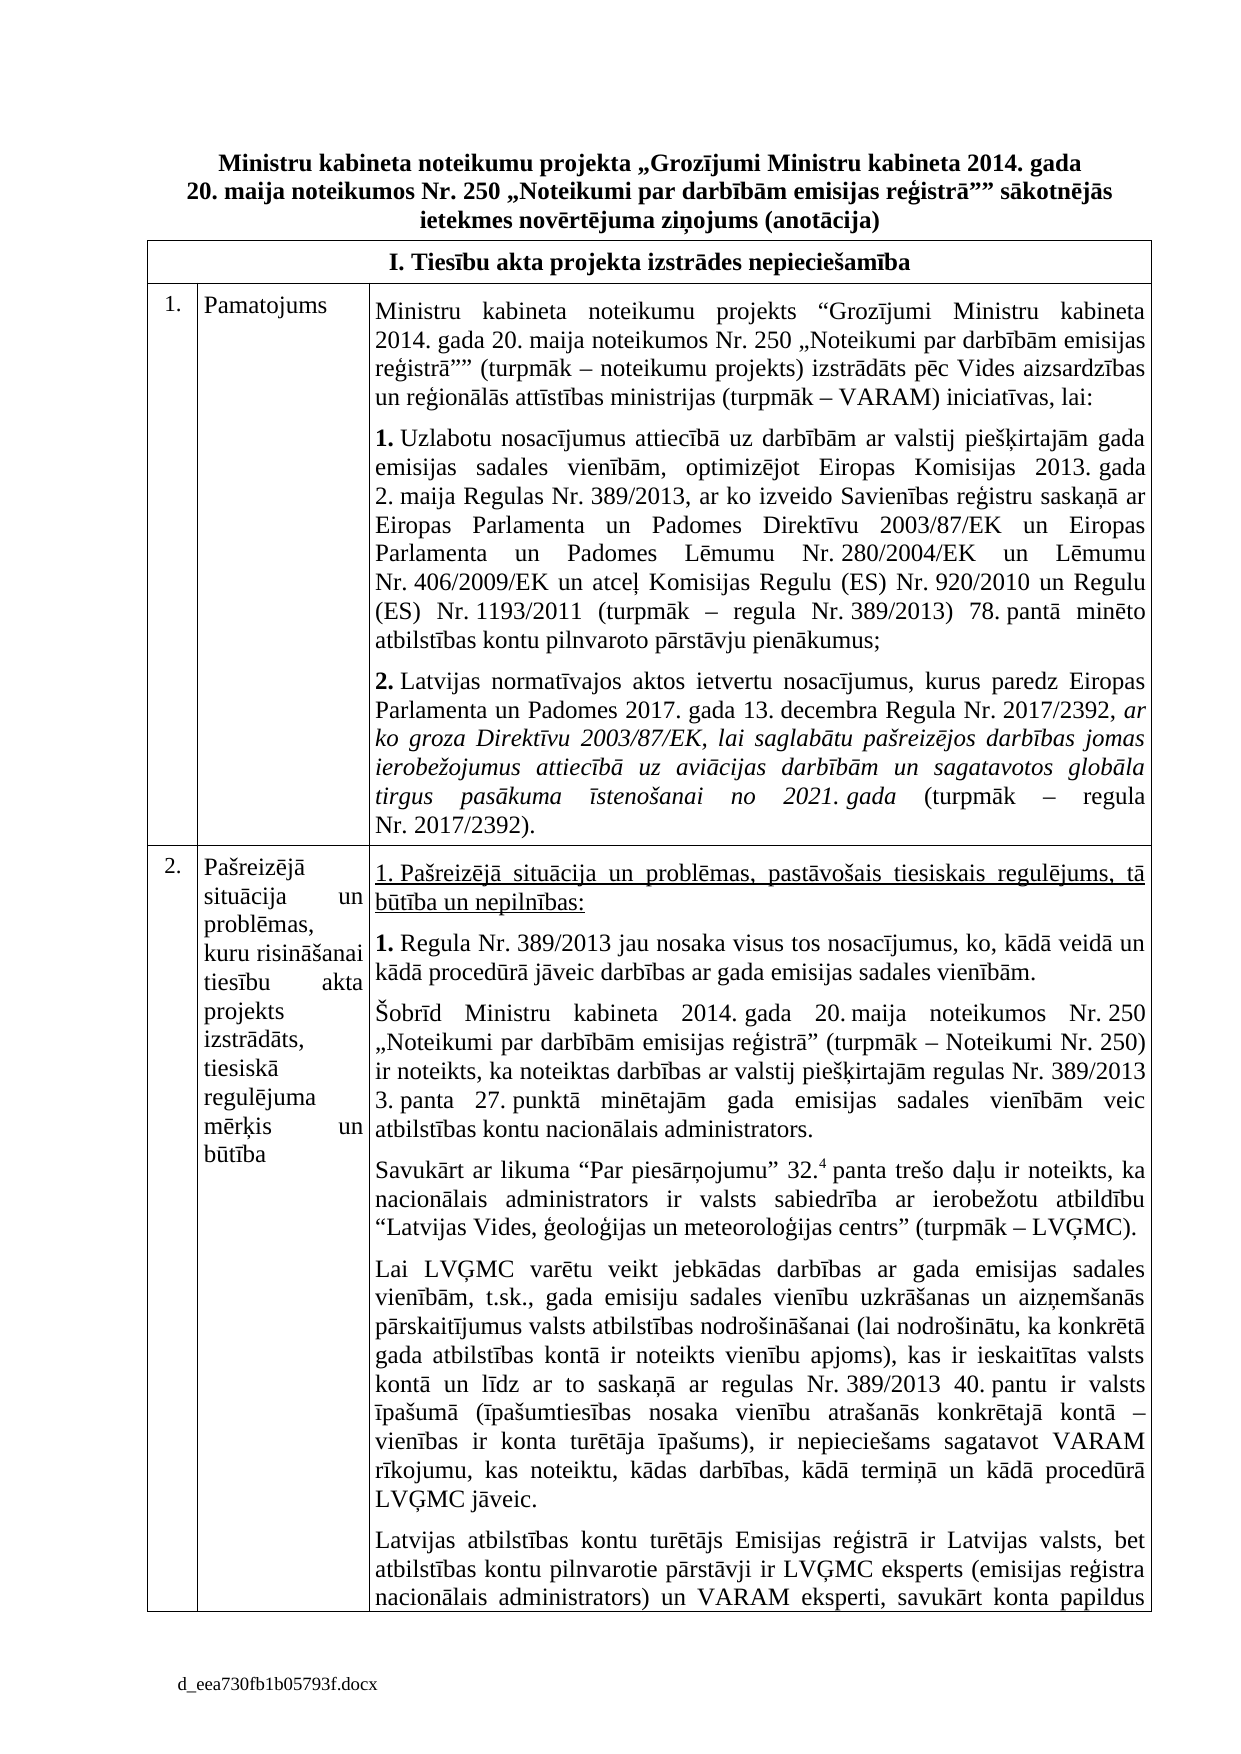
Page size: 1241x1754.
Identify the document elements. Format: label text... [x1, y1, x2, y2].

text Ministru kabineta noteikumu projekta „Grozījumi Ministru kabineta 2014. gada 20. maija noteikumos Nr. 250 „Noteikumi par darbībām emisijas reģistrā”” sākotnējās ietekmes novērtējuma (anotācija) [177, 148, 1122, 234]
table_cell Pamatojums [198, 284, 369, 845]
table_header I. Tiesību akta projekta izstrādes nepieciešamība [148, 241, 1151, 282]
table_cell Ministru kabineta noteikumu projekts “Grozījumi Ministru kabineta 2014. gada 20. maija noteikumos Nr. 250 „Noteikumi par darbībām emisijas reģistrā”” (turpmāk – noteikumu projekts) izstrādāts pēc Vides aizsardzības un reģionālās attīstības ministrijas (turpmāk – VARAM) iniciatīvas, lai: 1. Uzlabotu nosacījumus attiecībā uz darbībām ar valstij piešķirtajām gada emisijas sadales vienībām, optimizējot Eiropas Komisijas 2013. gada 2. maija Regulas Nr. 389/2013, ar ko izveido Savienības reģistru saskaņā ar Eiropas Parlamenta un Padomes Direktīvu 2003/87/EK un Eiropas Parlamenta un Padomes Lēmumu Nr. 280/2004/EK un Lēmumu Nr. 406/2009/EK un atceļ Komisijas Regulu (ES) Nr. 920/2010 un Regulu (ES) Nr. 1193/2011 (turpmāk – regula Nr. 389/2013) 78. pantā minēto atbilstības kontu pilnvaroto pārstāvju pienākumus; 2. Latvijas normatīvajos aktos ietvertu nosacījumus, kurus paredz Eiropas Parlamenta un Padomes 2017. gada 13. decembra Regula Nr. 2017/2392, ar ko groza Direktīvu 2003/87/EK, lai saglabātu pašreizējos darbības jomas ierobežojumus attiecībā uz aviācijas darbībām un sagatavotos globāla tirgus pasākuma īstenošanai no 2021. gada (turpmāk – regula Nr. 2017/2392). [370, 284, 1151, 845]
table_cell 2. [148, 846, 197, 1611]
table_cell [370, 846, 1151, 1611]
table_cell 1. [148, 284, 197, 845]
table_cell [198, 846, 369, 1611]
